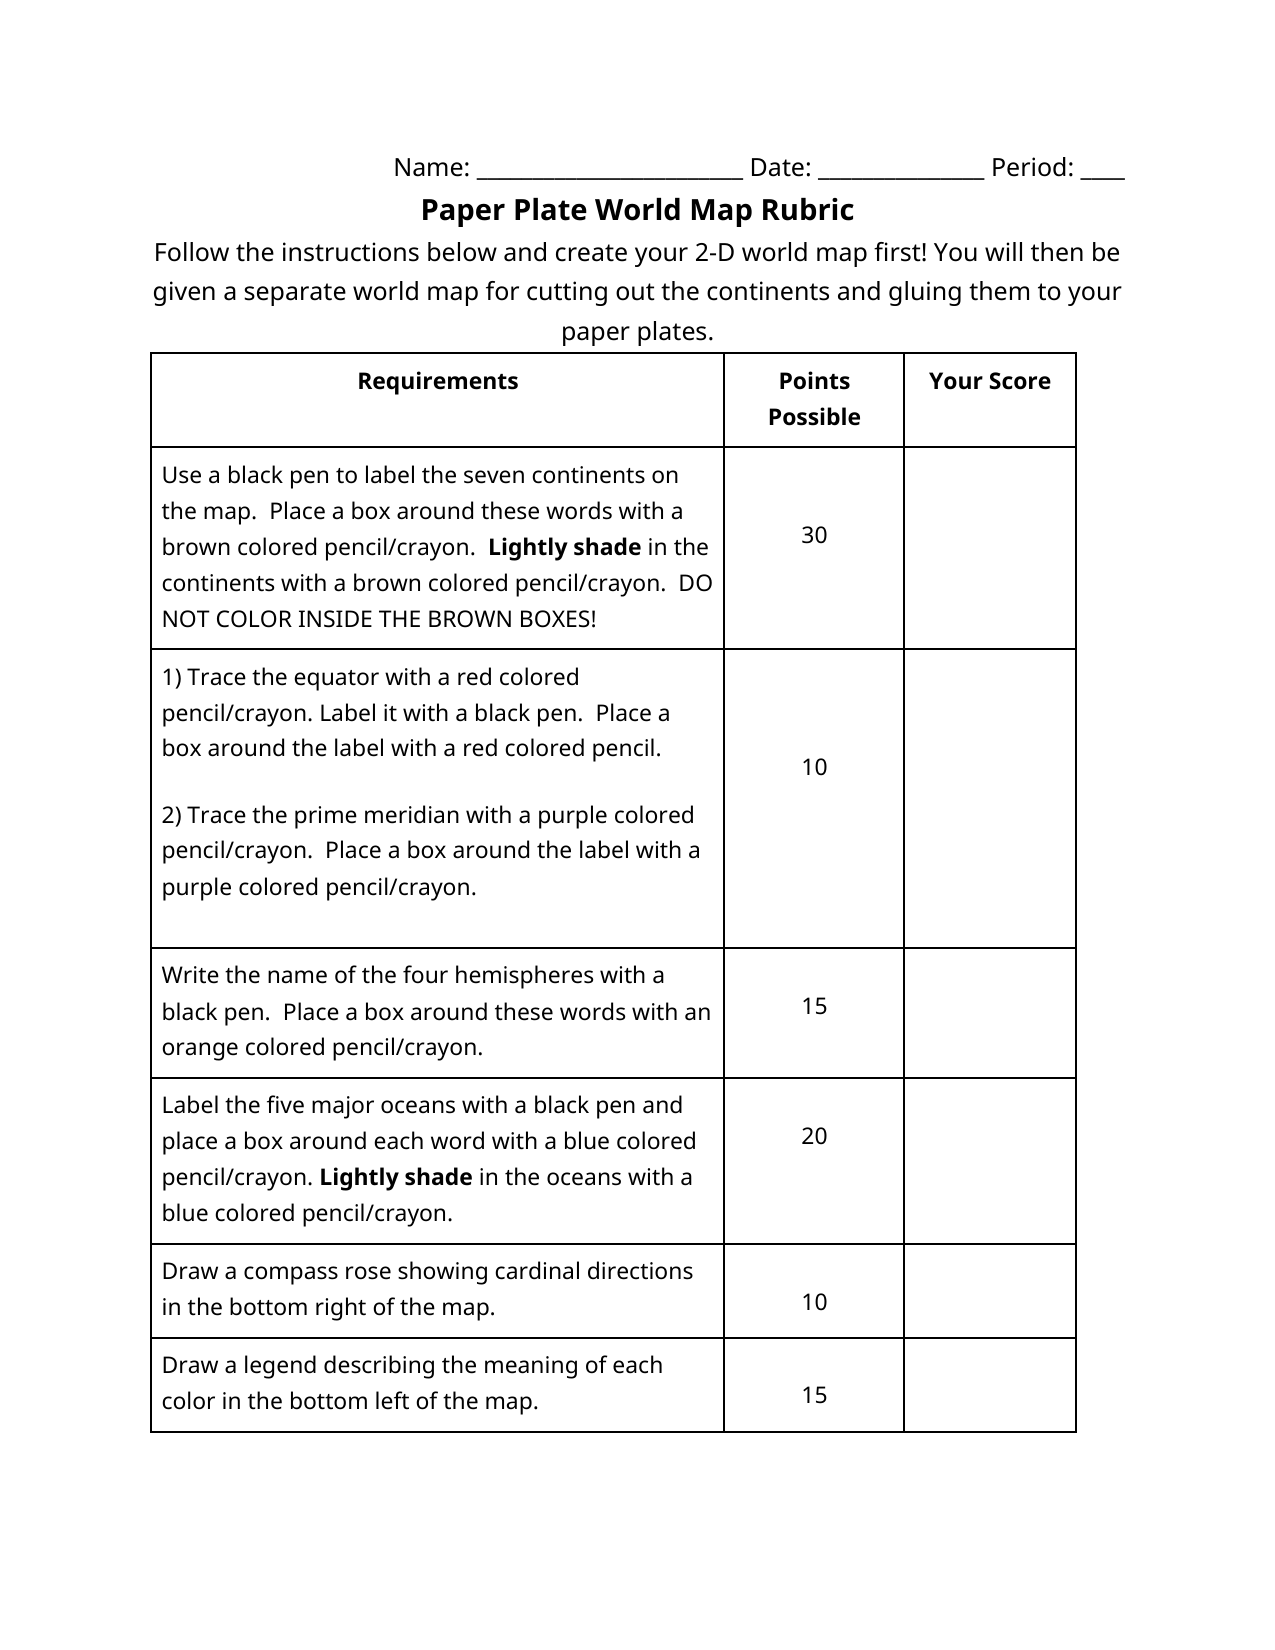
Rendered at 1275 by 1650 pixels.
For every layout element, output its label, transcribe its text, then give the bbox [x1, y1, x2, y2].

table_header Points Possible [725, 354, 903, 446]
table_cell [905, 1245, 1075, 1337]
table_cell 15 [725, 1339, 903, 1431]
table_header Requirements [152, 354, 723, 446]
table_cell [905, 448, 1075, 648]
table_cell [905, 650, 1075, 947]
table_cell [905, 1339, 1075, 1431]
text Follow the instructions below and create your 2-D world map first! You will then be given a separate world map for cutting out the continents and gluing them to your paper plates. [150, 235, 1125, 347]
table_cell Draw a legend describing the meaning of each color in the bottom left of the map. [152, 1339, 723, 1431]
table_cell 30 [725, 448, 903, 648]
table_cell 1) Trace the equator with a red colored pencil/crayon. Label it with a black pen. Place a box around the label with a red colored pencil. 2) Trace the prime meridian with a purple colored pencil/crayon. Place a box around the label with a purple colored pencil/crayon. [152, 650, 723, 947]
table_cell Use a black pen to label the seven continents on the map. Place a box around these words with a brown colored pencil/crayon. Lightly shade in the continents with a brown colored pencil/crayon. DO NOT COLOR INSIDE THE BROWN BOXES! [152, 448, 723, 648]
table_cell 10 [725, 1245, 903, 1337]
table_cell 15 [725, 949, 903, 1077]
table_cell Draw a compass rose showing cardinal directions in the bottom right of the map. [152, 1245, 723, 1337]
table_cell 10 [725, 650, 903, 947]
table_cell 20 [725, 1079, 903, 1243]
table_cell Write the name of the four hemispheres with a black pen. Place a box around these words with an orange colored pencil/crayon. [152, 949, 723, 1077]
text Name: ________________________ Date: _______________ Period: ____ [150, 150, 1125, 184]
table_cell [905, 949, 1075, 1077]
table_cell Label the five major oceans with a black pen and place a box around each word with a blue colored pencil/crayon. Lightly shade in the oceans with a blue colored pencil/crayon. [152, 1079, 723, 1243]
table_header Your Score [905, 354, 1075, 446]
table_cell [905, 1079, 1075, 1243]
text Paper Plate World Map Rubric [150, 189, 1125, 229]
